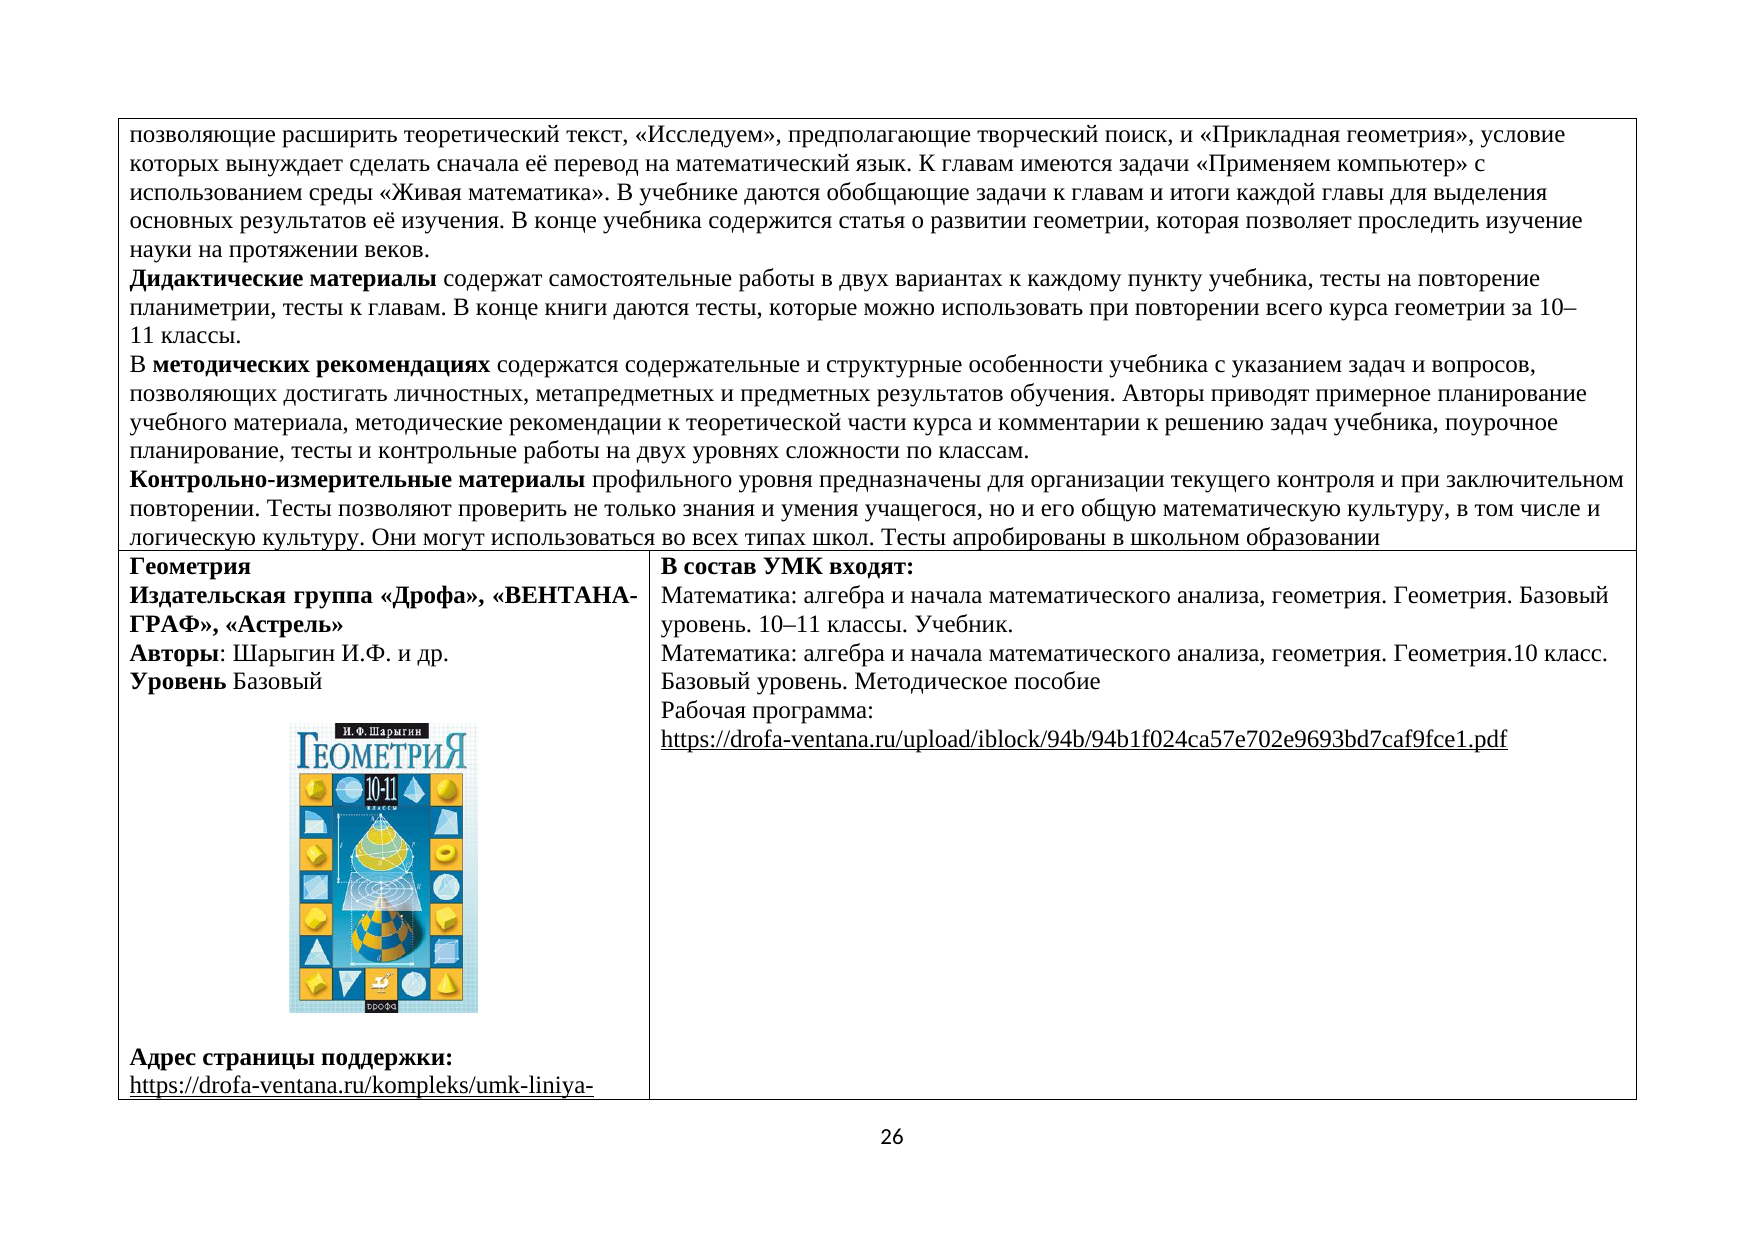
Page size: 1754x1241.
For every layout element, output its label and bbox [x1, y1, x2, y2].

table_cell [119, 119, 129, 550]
table_cell [119, 551, 649, 1099]
table_cell [650, 551, 1636, 1099]
picture [289, 723, 478, 1013]
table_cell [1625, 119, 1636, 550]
